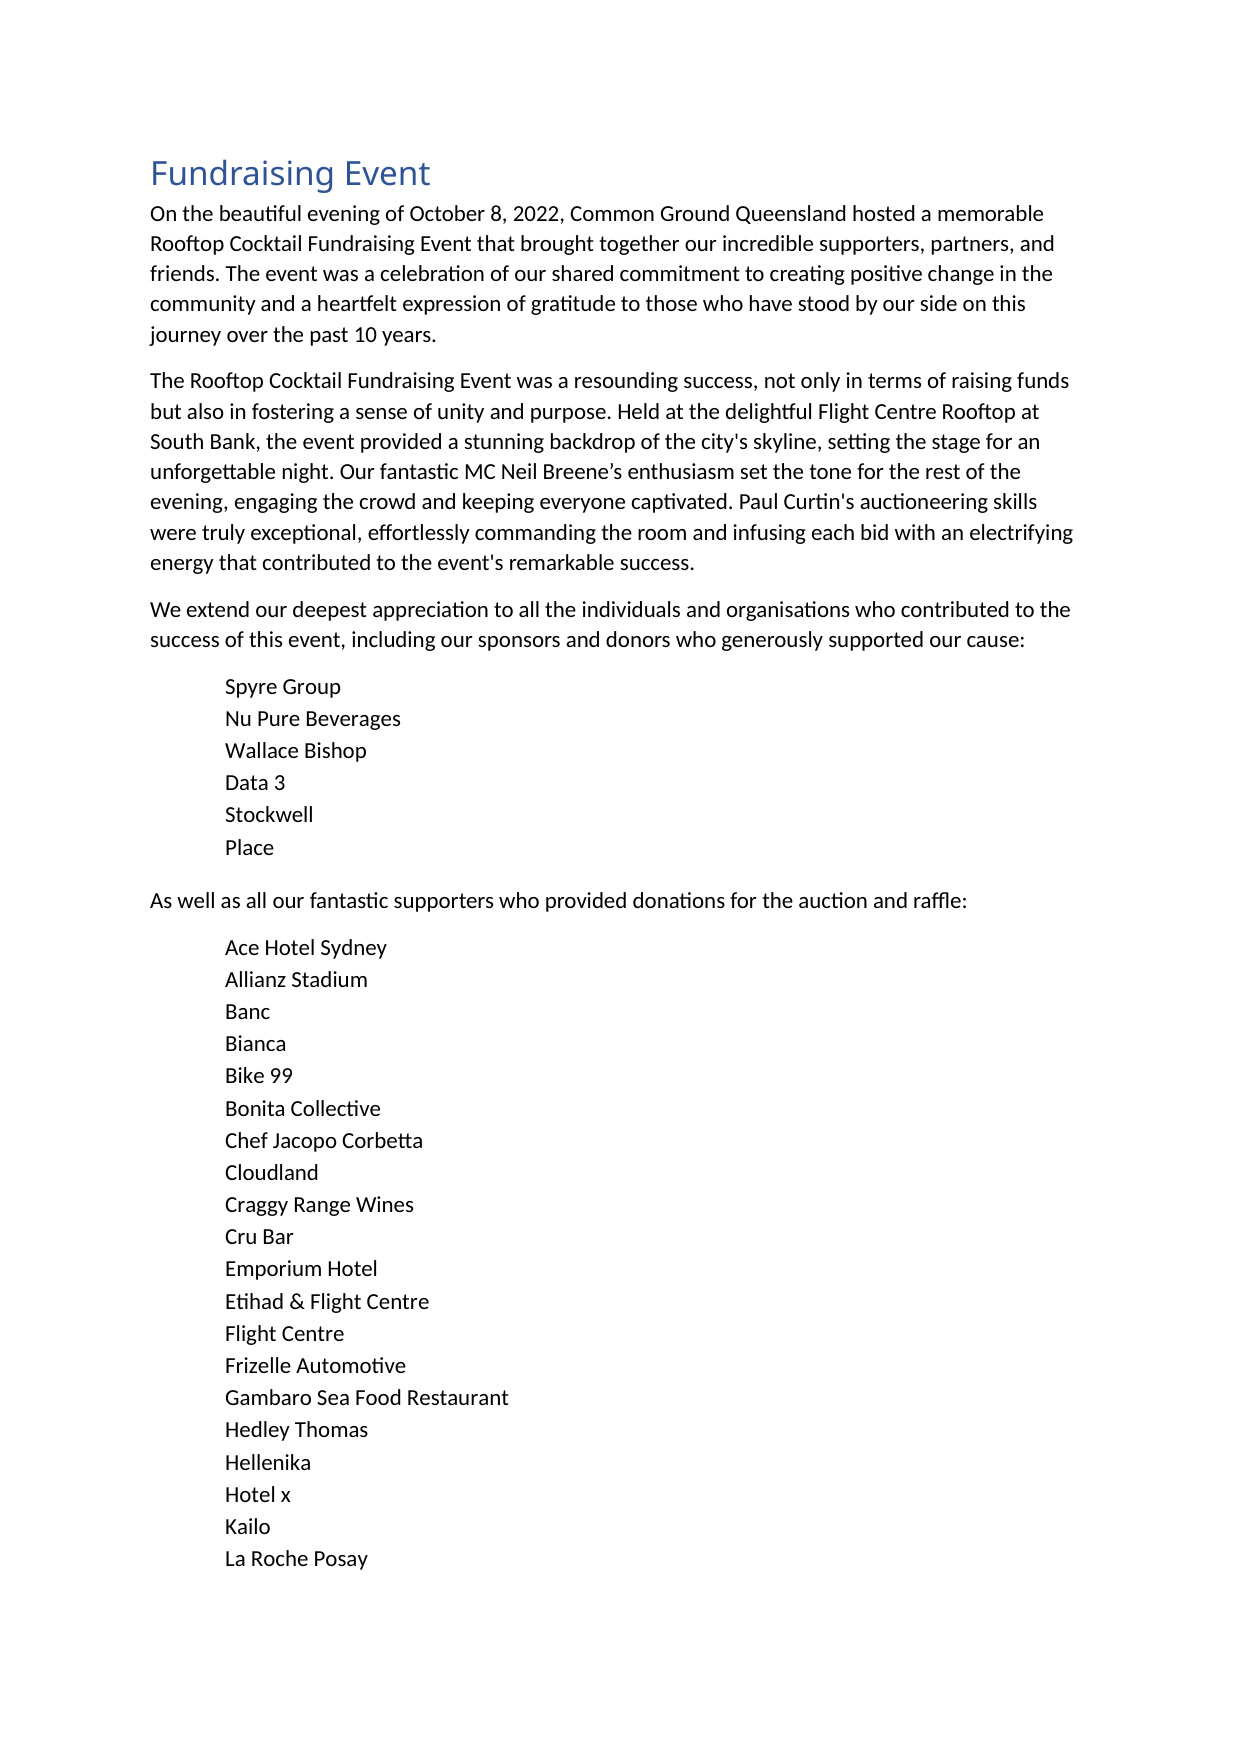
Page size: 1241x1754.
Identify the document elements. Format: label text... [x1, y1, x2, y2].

list Place [225, 833, 1090, 861]
list Bonita Collective [225, 1094, 1090, 1122]
list La Roche Posay [225, 1544, 1090, 1572]
list Craggy Range Wines [225, 1190, 1090, 1218]
list Kailo [225, 1512, 1090, 1540]
list Banc [225, 997, 1090, 1025]
list Nu Pure Beverages [225, 704, 1090, 732]
text On the beautiful evening of October 8, 2022, Common Ground Queensland hosted a memorable Rooftop Cocktail Fundraising Event that brought together our incredible supporters, partners, and friends. The event was a celebration of our shared commitment to creating positive change in the community and a heartfelt expression of gratitude to those who have stood by our side on this journey over the past 10 years. [150, 199, 1090, 348]
list Cru Bar [225, 1222, 1090, 1250]
list Hedley Thomas [225, 1416, 1090, 1443]
list Hellenika [225, 1448, 1090, 1476]
list Wallace Bishop [225, 736, 1090, 764]
subtitle Fundraising Event [150, 150, 1090, 195]
text As well as all our fantastic supporters who provided donations for the auction and raffle: [150, 886, 1090, 914]
list Flight Centre [225, 1319, 1090, 1347]
list Frizelle Automotive [225, 1351, 1090, 1379]
list Bianca [225, 1029, 1090, 1057]
list Data 3 [225, 768, 1090, 796]
text We extend our deepest appreciation to all the individuals and organisations who contributed to the success of this event, including our sponsors and donors who generously supported our cause: [150, 595, 1090, 653]
list Spyre Group [225, 672, 1090, 700]
list Bike 99 [225, 1061, 1090, 1089]
list Allianz Stadium [225, 965, 1090, 993]
list Gambaro Sea Food Restaurant [225, 1383, 1090, 1411]
list Cloudland [225, 1158, 1090, 1186]
list Hotel x [225, 1480, 1090, 1508]
list Ace Hotel Sydney [225, 933, 1090, 961]
list Etihad & Flight Centre [225, 1287, 1090, 1315]
list Chef Jacopo Corbetta [225, 1126, 1090, 1154]
list Stockwell [225, 801, 1090, 829]
text The Rooftop Cocktail Fundraising Event was a resounding success, not only in terms of raising funds but also in fostering a sense of unity and purpose. Held at the delightful Flight Centre Rooftop at South Bank, the event provided a stunning backdrop of the city's skyline, setting the stage for an unforgettable night. Our fantastic MC Neil Breene’s enthusiasm set the tone for the rest of the evening, engaging the crowd and keeping everyone captivated. Paul Curtin's auctioneering skills were truly exceptional, effortlessly commanding the room and infusing each bid with an electrifying energy that contributed to the event's remarkable success. [150, 367, 1090, 576]
list Emporium Hotel [225, 1254, 1090, 1283]
